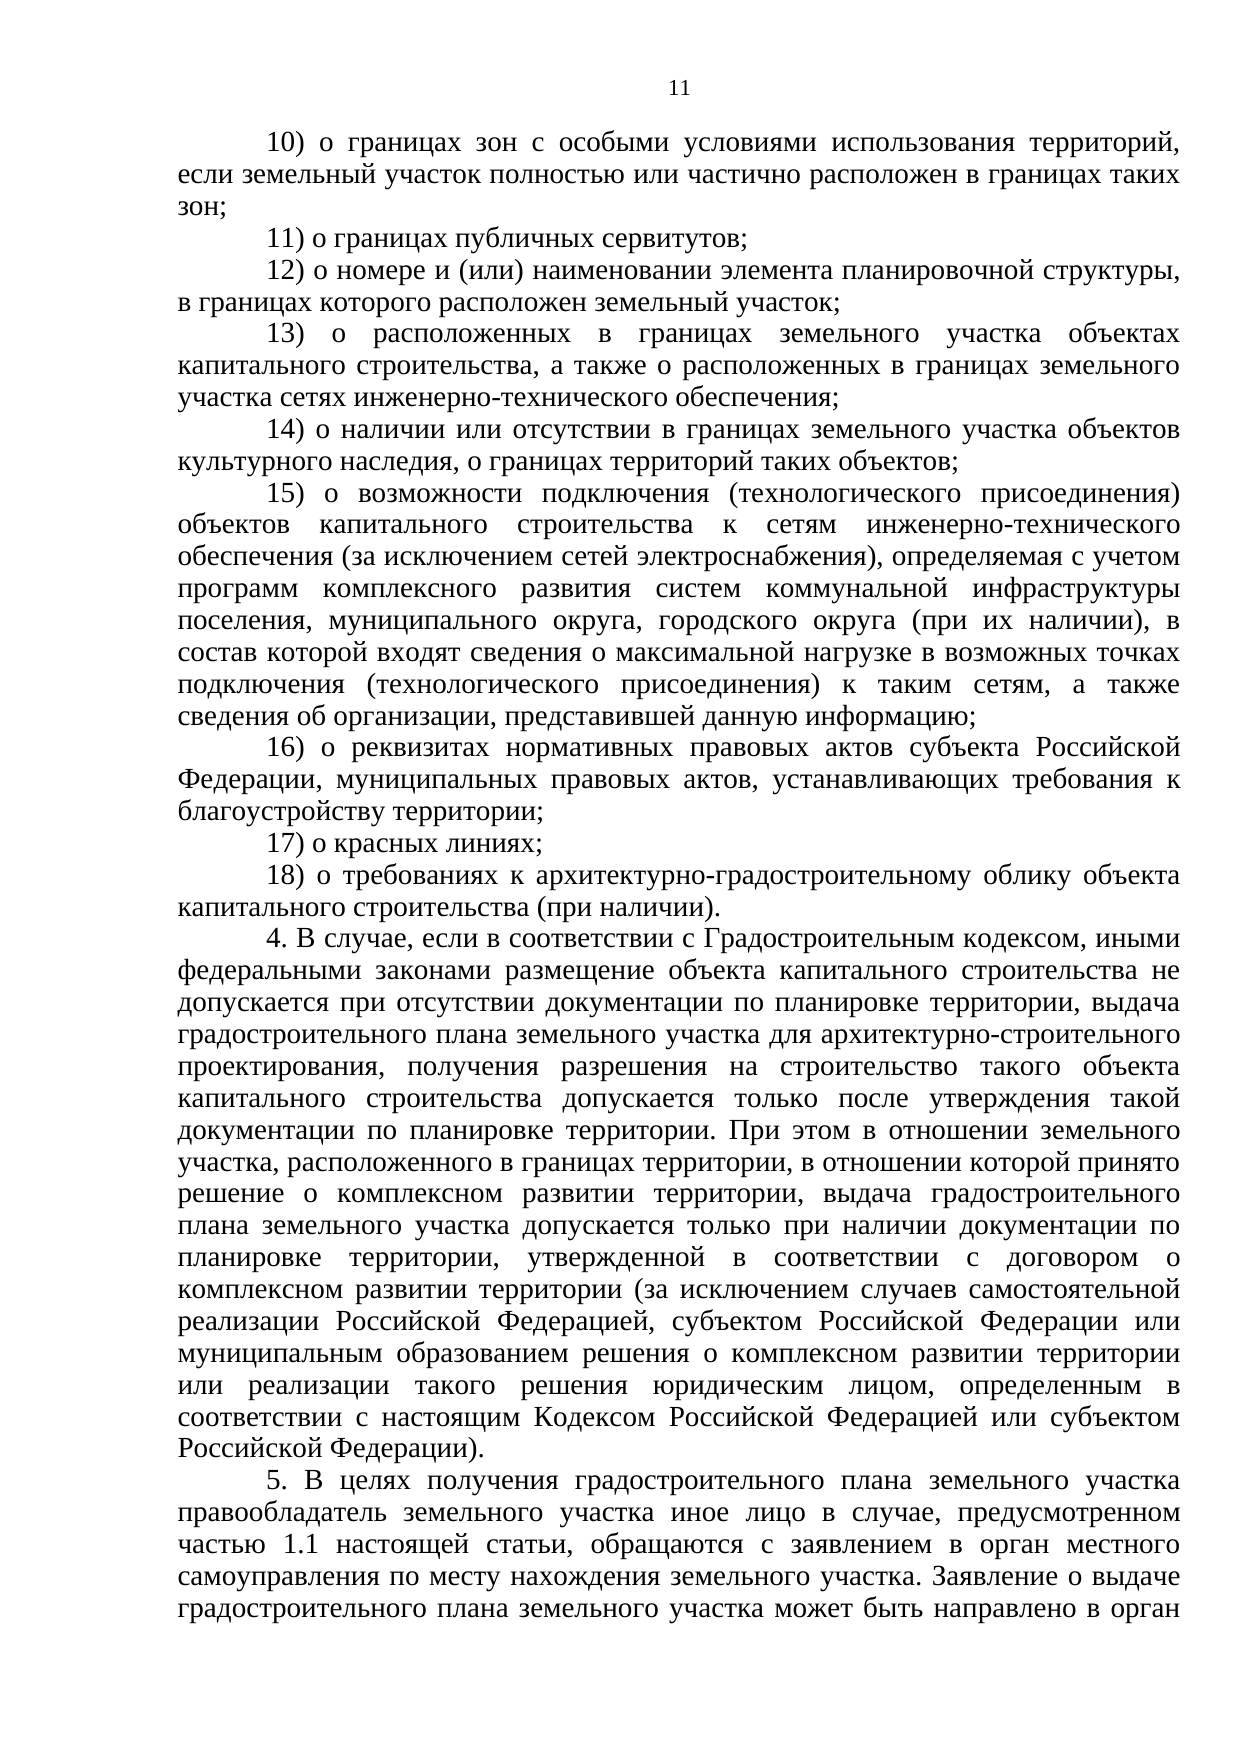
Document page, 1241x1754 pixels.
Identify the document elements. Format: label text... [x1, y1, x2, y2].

text 12) о номере и (или) наименовании элемента планировочной структуры, в границах которого расположен земельный участок; [177, 254, 1181, 317]
text 16) о реквизитах нормативных правовых актов субъекта Российской Федерации, муниципальных правовых актов, устанавливающих требования к благоустройству территории; [177, 731, 1181, 827]
text 17) о красных линиях; [177, 827, 1181, 859]
text 15) о возможности подключения (технологического присоединения) объектов капитального строительства к сетям инженерно-технического обеспечения (за исключением сетей электроснабжения), определяемая с учетом программ комплексного развития систем коммунальной инфраструктуры поселения, муниципального округа, городского округа (при их наличии), в состав которой входят сведения о максимальной нагрузке в возможных точках подключения (технологического присоединения) к таким сетям, а также сведения об организации, представившей данную информацию; [177, 477, 1181, 731]
text 10) о границах зон с особыми условиями использования территорий, если земельный участок полностью или частично расположен в границах таких зон; [177, 126, 1181, 222]
text 13) о расположенных в границах земельного участка объектах капитального строительства, а также о расположенных в границах земельного участка сетях инженерно-технического обеспечения; [177, 317, 1181, 413]
text 14) о наличии или отсутствии в границах земельного участка объектов культурного наследия, о границах территорий таких объектов; [177, 413, 1181, 477]
text 4. В случае, если в соответствии с Градостроительным кодексом, иными федеральными законами размещение объекта капитального строительства не допускается при отсутствии документации по планировке территории, выдача градостроительного плана земельного участка для архитектурно-строительного проектирования, получения разрешения на строительство такого объекта капитального строительства допускается только после утверждения такой документации по планировке территории. При этом в отношении земельного участка, расположенного в границах территории, в отношении которой принято решение о комплексном развитии территории, выдача градостроительного плана земельного участка допускается только при наличии документации по планировке территории, утвержденной в соответствии с договором о комплексном развитии территории (за исключением случаев самостоятельной реализации Российской Федерацией, субъектом Российской Федерации или муниципальным образованием решения о комплексном развитии территории или реализации такого решения юридическим лицом, определенным в соответствии с настоящим Кодексом Российской Федерацией или субъектом Российской Федерации). [177, 922, 1181, 1464]
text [177, 1464, 1181, 1623]
text 18) о требованиях к архитектурно-градостроительному облику объекта капитального строительства (при наличии). [177, 859, 1181, 922]
text 11) о границах публичных сервитутов; [177, 222, 1181, 254]
